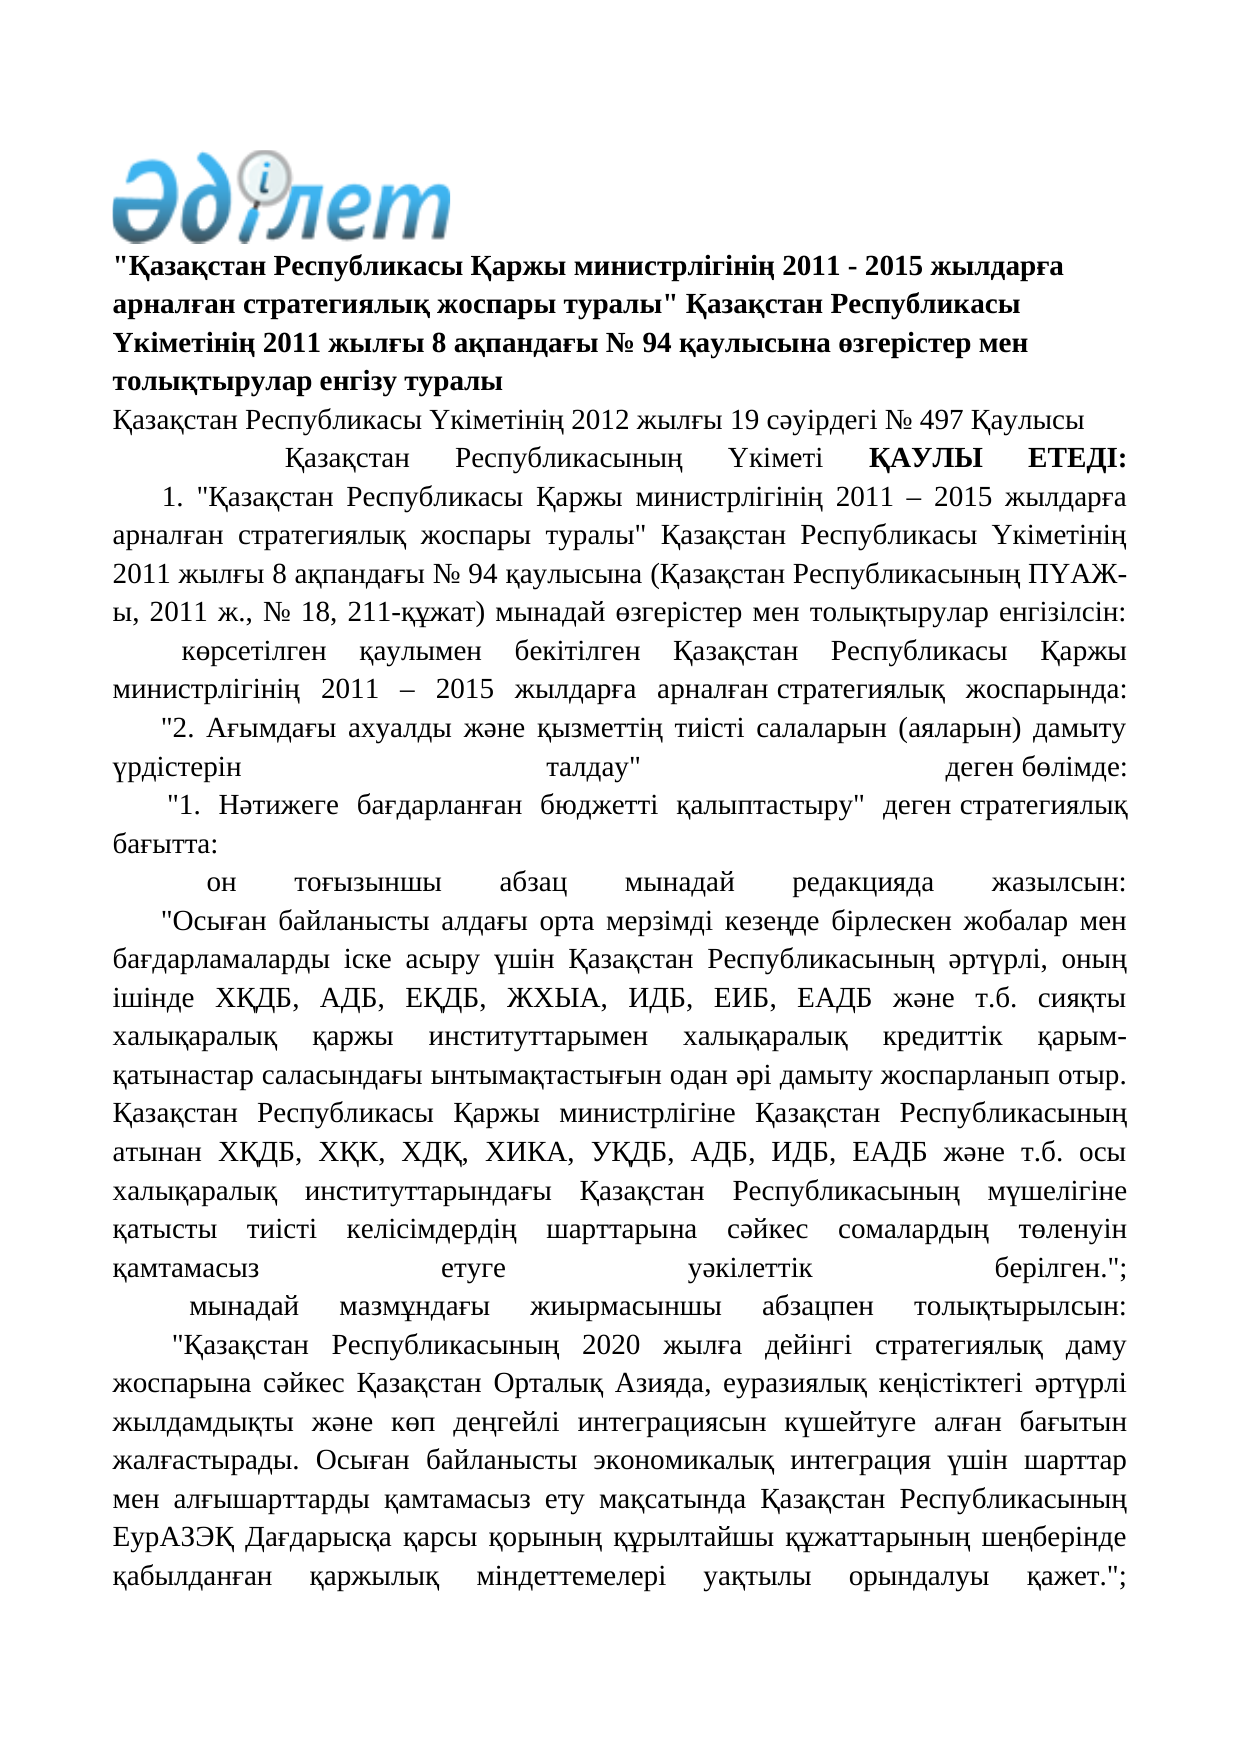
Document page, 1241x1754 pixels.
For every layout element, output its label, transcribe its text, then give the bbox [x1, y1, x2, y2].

picture [112, 150, 451, 244]
text "Қазақстан Республикасы Қаржы министрлігінің 2011 - 2015 жылдарға арналған стратегиялық жоспары туралы" Қазақстан Республикасы Үкiметiнiң 2011 жылғы 8 ақпандағы № 94 қаулысына өзгерістер мен толықтырулар енгізу туралы [112, 248, 1128, 397]
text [112, 440, 1128, 1592]
text Қазақстан Республикасы Үкіметінің 2012 жылғы 19 сәуірдегі № 497 Қаулысы [112, 402, 1128, 435]
